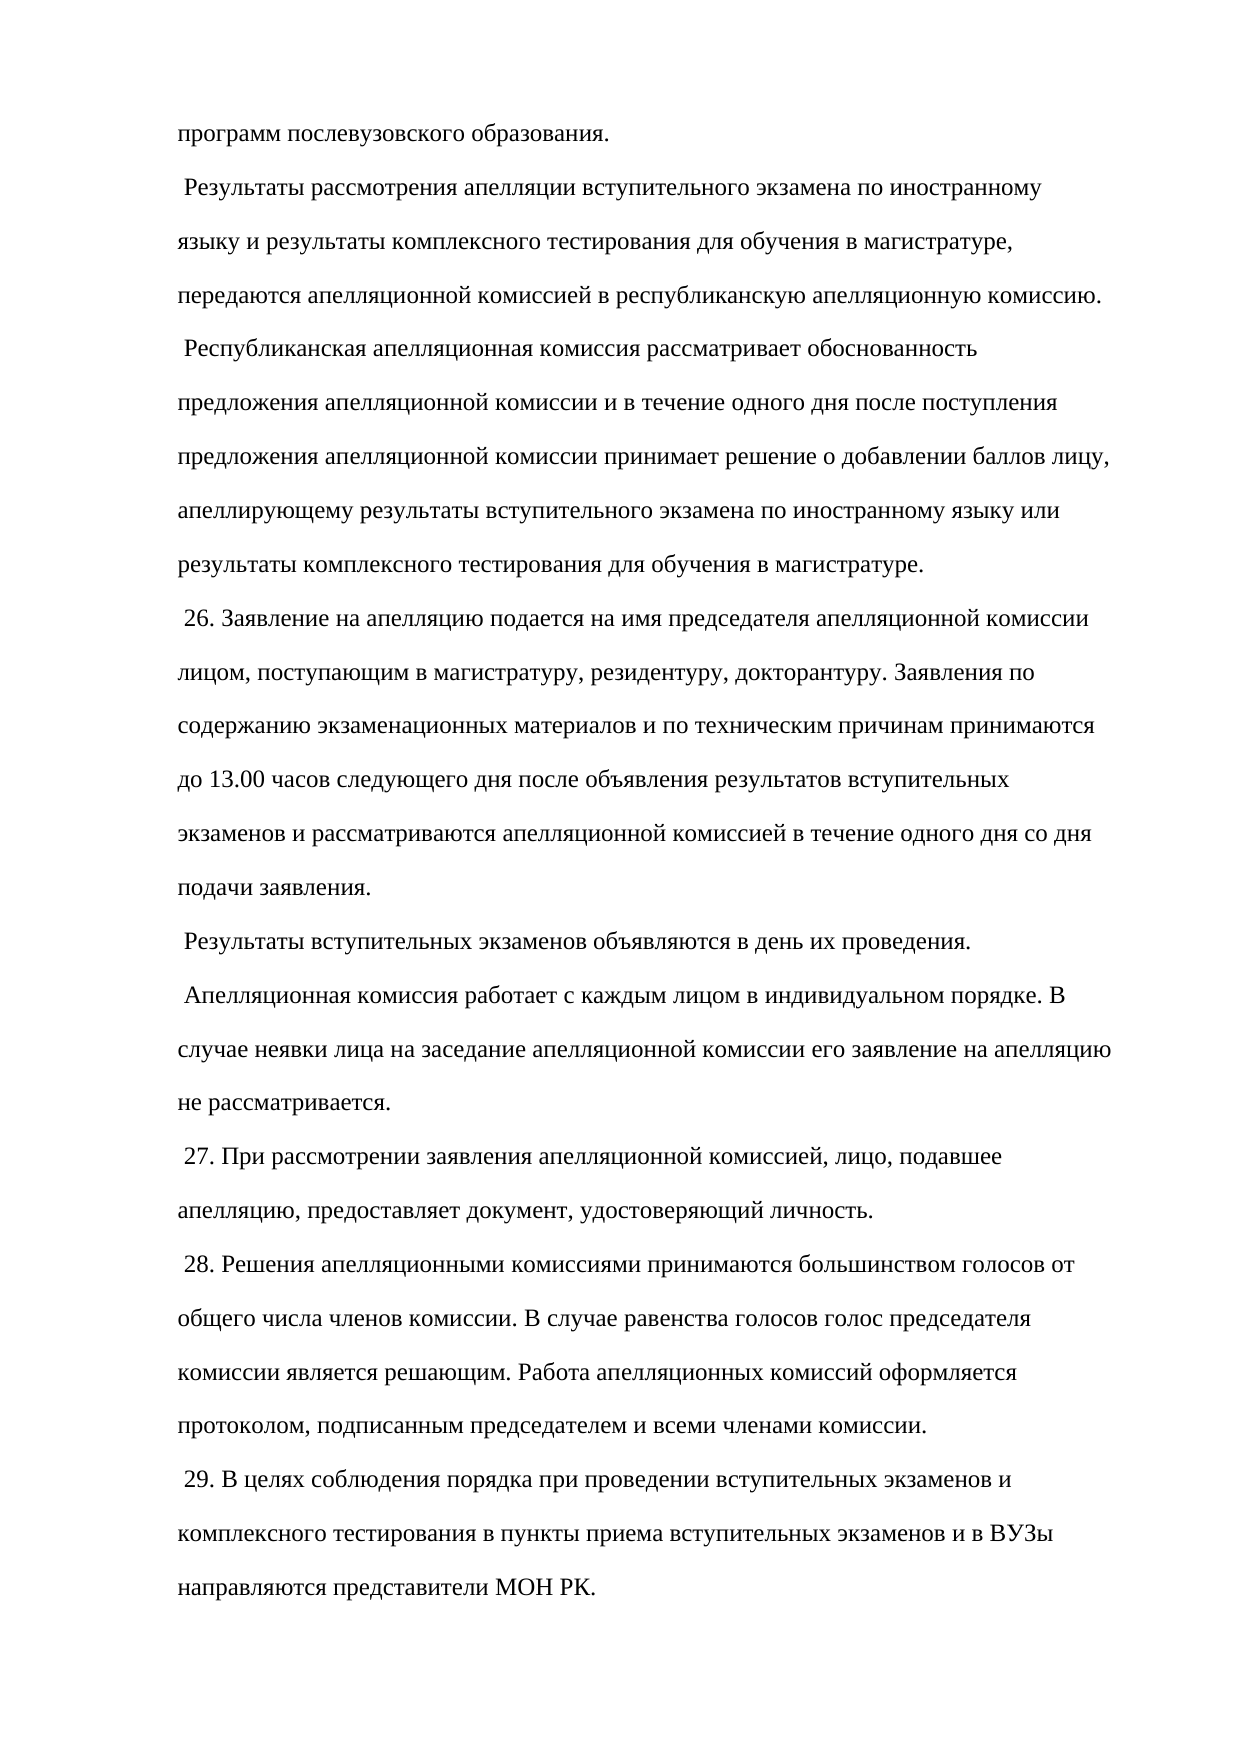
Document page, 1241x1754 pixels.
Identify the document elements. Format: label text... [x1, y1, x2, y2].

text не рассматривается. [177, 1087, 1152, 1116]
text направляются представители МОН РК. [177, 1572, 1152, 1601]
text комиссии является решающим. Работа апелляционных комиссий оформляется [177, 1357, 1152, 1386]
text комплексного тестирования в пункты приема вступительных экзаменов и в ВУЗы [177, 1518, 1152, 1547]
text Результаты рассмотрения апелляции вступительного экзамена по иностранному [177, 172, 1152, 201]
text Результаты вступительных экзаменов объявляются в день их проведения. [177, 926, 1152, 955]
text Апелляционная комиссия работает с каждым лицом в индивидуальном порядке. В [177, 980, 1152, 1008]
text до 13.00 часов следующего дня после объявления результатов вступительных [177, 764, 1152, 793]
text языку и результаты комплексного тестирования для обучения в магистратуре, [177, 226, 1152, 254]
text предложения апелляционной комиссии и в течение одного дня после поступления [177, 387, 1152, 416]
text протоколом, подписанным председателем и всеми членами комиссии. [177, 1411, 1152, 1439]
text апеллирующему результаты вступительного экзамена по иностранному языку или [177, 495, 1152, 524]
text 28. Решения апелляционными комиссиями принимаются большинством голосов от [177, 1249, 1152, 1278]
text Республиканская апелляционная комиссия рассматривает обоснованность [177, 333, 1152, 362]
text лицом, поступающим в магистратуру, резидентуру, докторантуру. Заявления по [177, 657, 1152, 685]
text апелляцию, предоставляет документ, удостоверяющий личность. [177, 1195, 1152, 1224]
text экзаменов и рассматриваются апелляционной комиссией в течение одного дня со дня [177, 818, 1152, 847]
text 27. При рассмотрении заявления апелляционной комиссией, лицо, подавшее [177, 1141, 1152, 1170]
text предложения апелляционной комиссии принимает решение о добавлении баллов лицу, [177, 441, 1152, 470]
text общего числа членов комиссии. В случае равенства голосов голос председателя [177, 1303, 1152, 1332]
text подачи заявления. [177, 872, 1152, 901]
text передаются апелляционной комиссией в республиканскую апелляционную комиссию. [177, 280, 1152, 308]
text 29. В целях соблюдения порядка при проведении вступительных экзаменов и [177, 1464, 1152, 1493]
text программ послевузовского образования. [177, 118, 1152, 147]
text результаты комплексного тестирования для обучения в магистратуре. [177, 549, 1152, 578]
text содержанию экзаменационных материалов и по техническим причинам принимаются [177, 711, 1152, 739]
text 26. Заявление на апелляцию подается на имя председателя апелляционной комиссии [177, 603, 1152, 632]
text случае неявки лица на заседание апелляционной комиссии его заявление на апелляцию [177, 1034, 1152, 1062]
